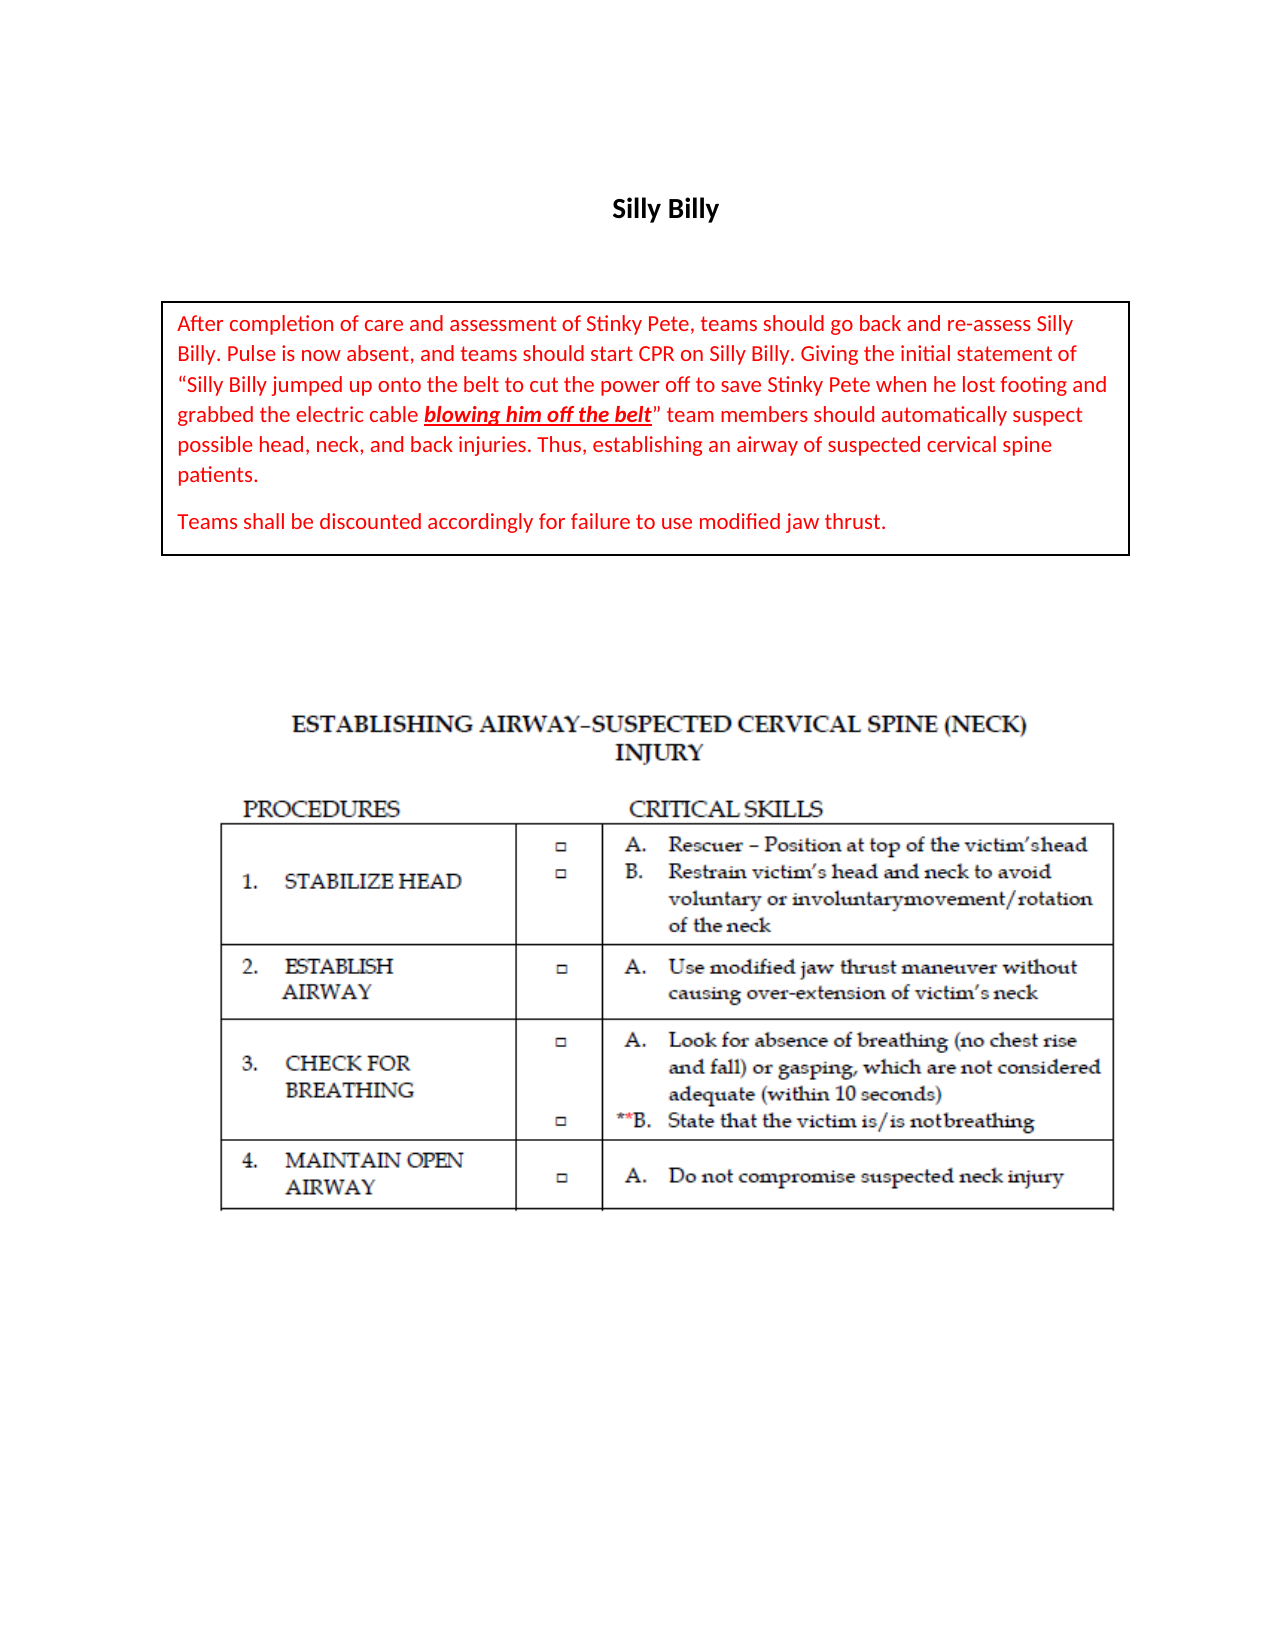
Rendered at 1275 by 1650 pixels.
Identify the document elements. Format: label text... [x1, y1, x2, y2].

picture [179, 699, 1153, 1229]
text Silly Billy [179, 190, 1152, 226]
